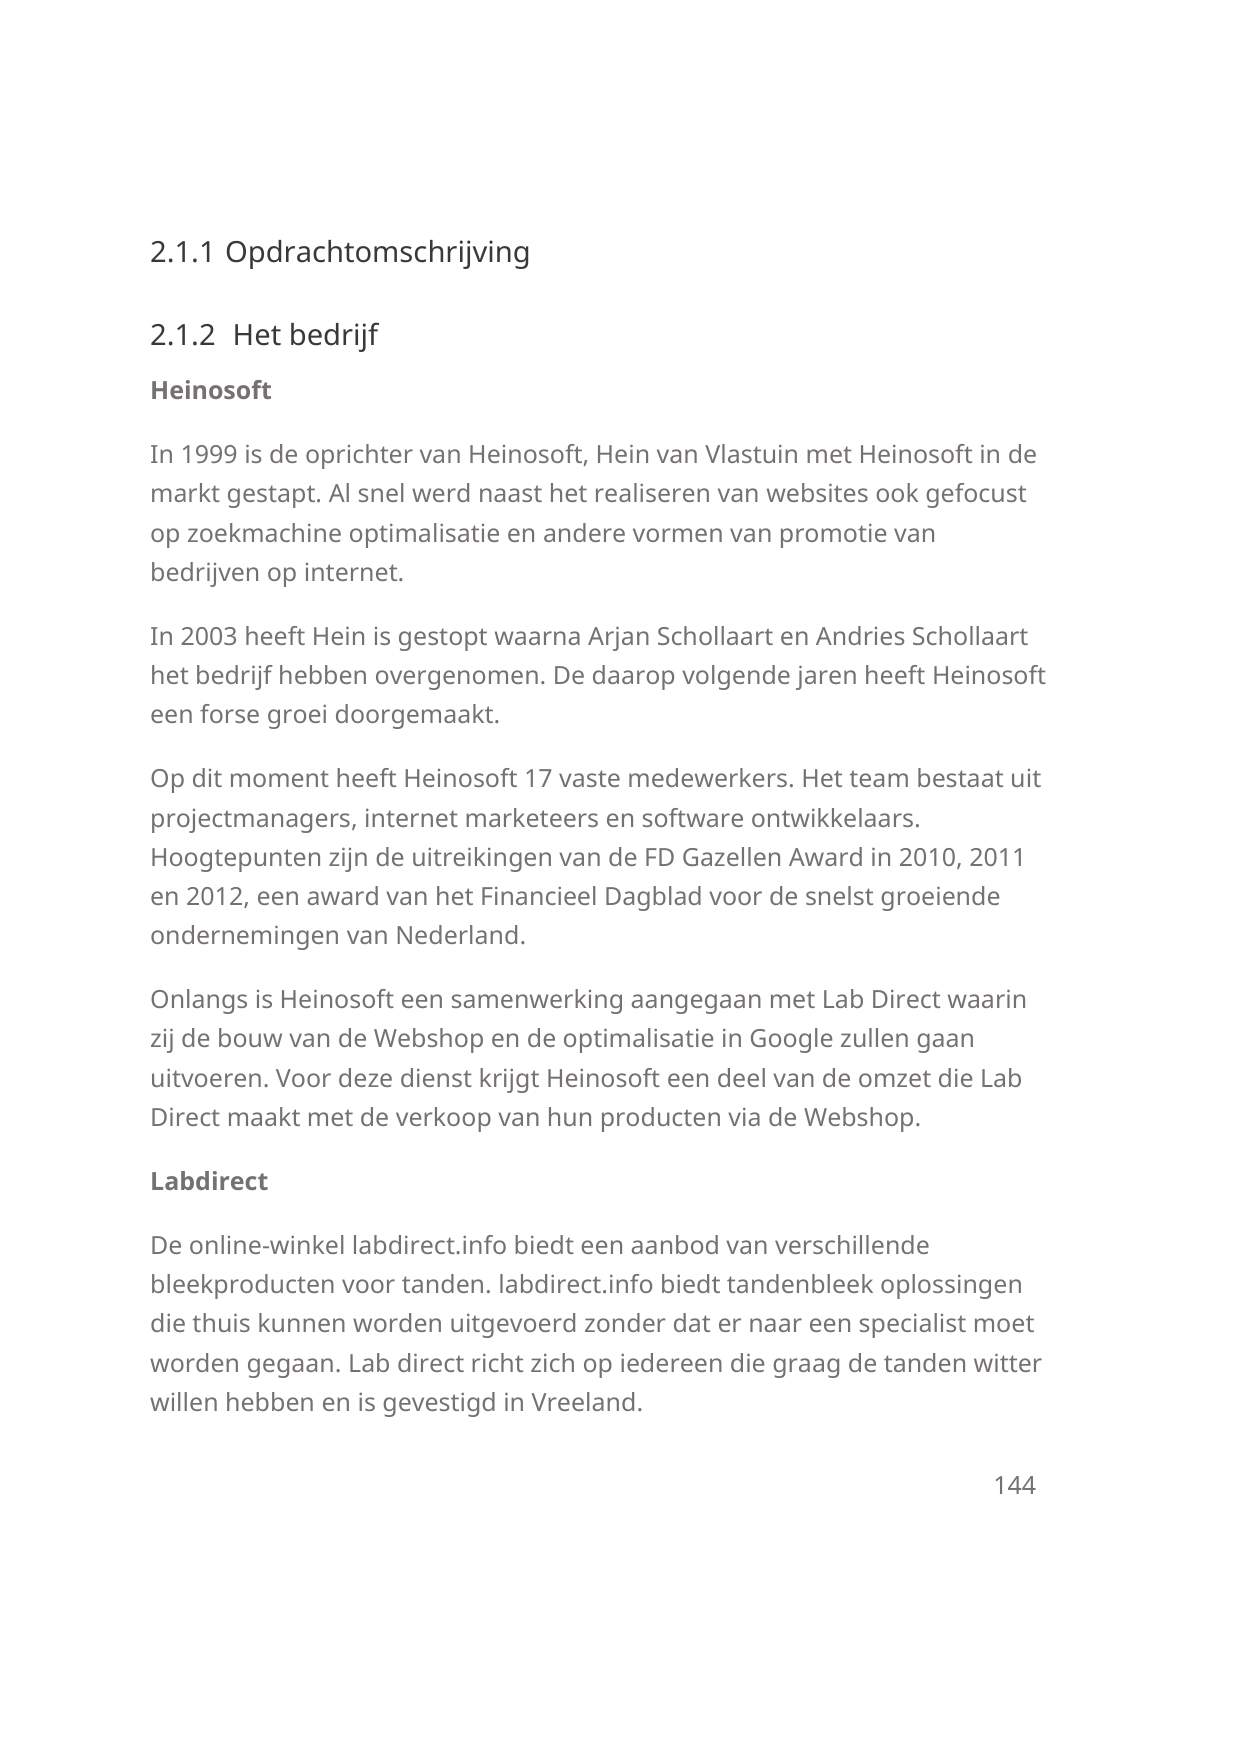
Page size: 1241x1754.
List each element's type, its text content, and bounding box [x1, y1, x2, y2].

text De online-winkel labdirect.info biedt een aanbod van verschillende bleekproducten voor tanden. labdirect.info biedt tandenbleek oplossingen die thuis kunnen worden uitgevoerd zonder dat er naar een specialist moet worden gegaan. Lab direct richt zich op iedereen die graag de tanden witter willen hebben en is gevestigd in Vreeland. [150, 1228, 1053, 1418]
text In 1999 is de oprichter van Heinosoft, Hein van Vlastuin met Heinosoft in de markt gestapt. Al snel werd naast het realiseren van websites ook gefocust op zoekmachine optimalisatie en andere vormen van promotie van bedrijven op internet. [150, 437, 1053, 588]
text Onlangs is Heinosoft een samenwerking aangegaan met Lab Direct waarin zij de bouw van de Webshop en de optimalisatie in Google zullen gaan uitvoeren. Voor deze dienst krijgt Heinosoft een deel van de omzet die Lab Direct maakt met de verkoop van hun producten via de Webshop. [150, 982, 1053, 1133]
text Heinosoft [150, 373, 1053, 407]
text Op dit moment heeft Heinosoft 17 vaste medewerkers. Het team bestaat uit projectmanagers, internet marketeers en software ontwikkelaars. Hoogtepunten zijn de uitreikingen van de FD Gazellen Award in 2010, 2011 en 2012, een award van het Financieel Dagblad voor de snelst groeiende ondernemingen van Nederland. [150, 761, 1053, 952]
text Labdirect [150, 1163, 1053, 1198]
subtitle Opdrachtomschrijving [150, 231, 1053, 271]
subtitle Het bedrijf [150, 314, 1053, 354]
text In 2003 heeft Hein is gestopt waarna Arjan Schollaart en Andries Schollaart het bedrijf hebben overgenomen. De daarop volgende jaren heeft Heinosoft een forse groei doorgemaakt. [150, 618, 1053, 731]
